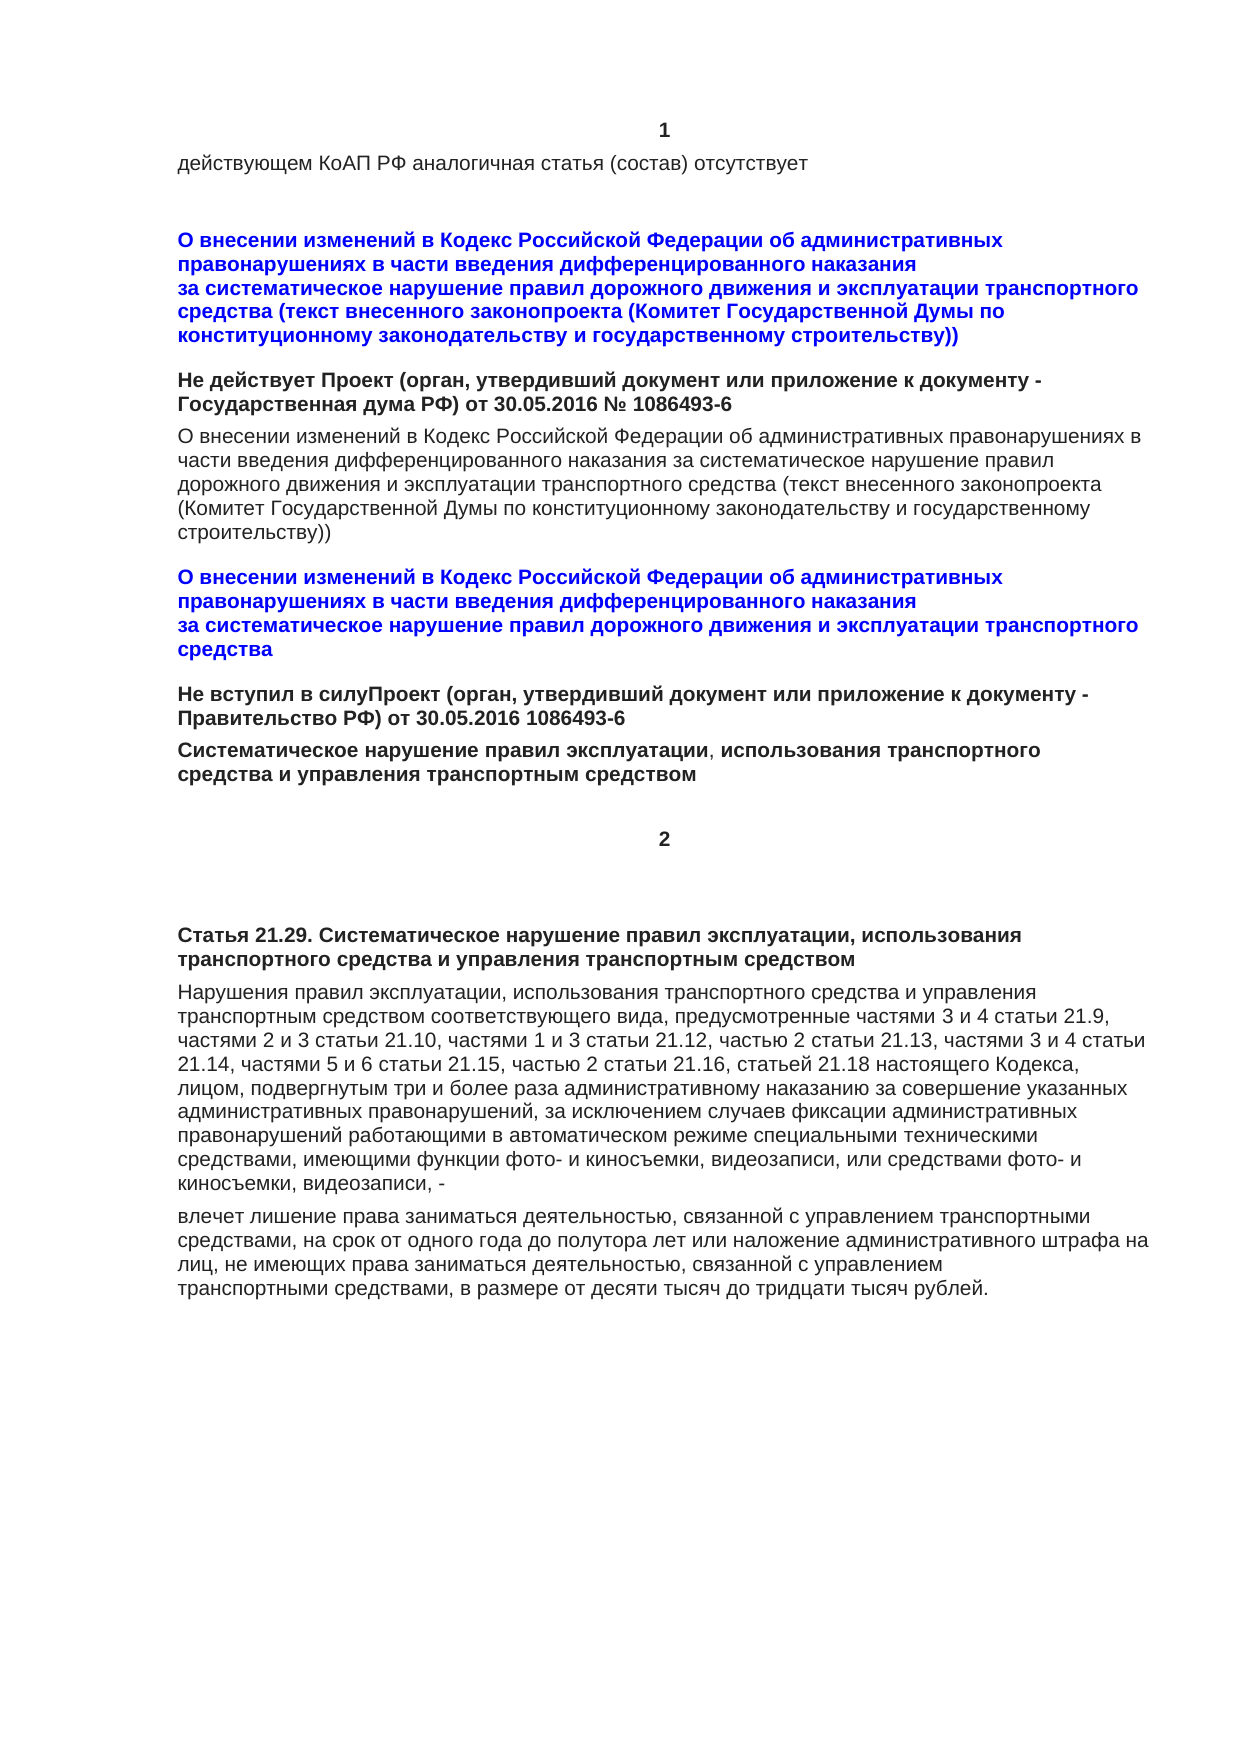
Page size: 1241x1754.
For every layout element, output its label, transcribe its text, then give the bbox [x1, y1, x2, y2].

text Систематическое нарушение правил эксплуатации, использования транспортного средства и управления транспортным средством [177, 738, 1152, 786]
text 1 [177, 118, 1152, 142]
text 2 [177, 826, 1152, 850]
text О внесении изменений в Кодекс Российской Федерации об административных правонарушениях в части введения дифференцированного наказания за систематическое нарушение правил дорожного движения и эксплуатации транспортного средства [177, 565, 1152, 661]
text О внесении изменений в Кодекс Российской Федерации об административных правонарушениях в части введения дифференцированного наказания за систематическое нарушение правил дорожного движения и эксплуатации транспортного средства (текст внесенного законопроекта (Комитет Государственной Думы по конституционному законодательству и государственному строительству)) [177, 424, 1152, 544]
text Статья 21.29. Систематическое нарушение правил эксплуатации, использования транспортного средства и управления транспортным средством [177, 923, 1152, 971]
text О внесении изменений в Кодекс Российской Федерации об административных правонарушениях в части введения дифференцированного наказания за систематическое нарушение правил дорожного движения и эксплуатации транспортного средства (текст внесенного законопроекта (Комитет Государственной Думы по конституционному законодательству и государственному строительству)) [177, 227, 1152, 347]
text Не действует Проект (орган, утвердивший документ или приложение к документу - Государственная дума РФ) от 30.05.2016 № 1086493-6 [177, 368, 1152, 416]
text действующем КоАП РФ аналогичная статья (состав) отсутствует [177, 150, 1152, 174]
text влечет лишение права заниматься деятельностью, связанной с управлением транспортными средствами, на срок от одного года до полутора лет или наложение административного штрафа на лиц, не имеющих права заниматься деятельностью, связанной с управлением транспортными средствами, в размере от десяти тысяч до тридцати тысяч рублей. [177, 1203, 1152, 1299]
text Нарушения правил эксплуатации, использования транспортного средства и управления транспортным средством соответствующего вида, предусмотренные частями 3 и 4 статьи 21.9, частями 2 и 3 статьи 21.10, частями 1 и 3 статьи 21.12, частью 2 статьи 21.13, частями 3 и 4 статьи 21.14, частями 5 и 6 статьи 21.15, частью 2 статьи 21.16, статьей 21.18 настоящего Кодекса, лицом, подвергнутым три и более раза административному наказанию за совершение указанных административных правонарушений, за исключением случаев фиксации административных правонарушений работающими в автоматическом режиме специальными техническими средствами, имеющими функции фото- и киносъемки, видеозаписи, или средствами фото- и киносъемки, видеозаписи, - [177, 979, 1152, 1195]
text Не вступил в силуПроект (орган, утвердивший документ или приложение к документу - Правительство РФ) от 30.05.2016 1086493-6 [177, 682, 1152, 729]
